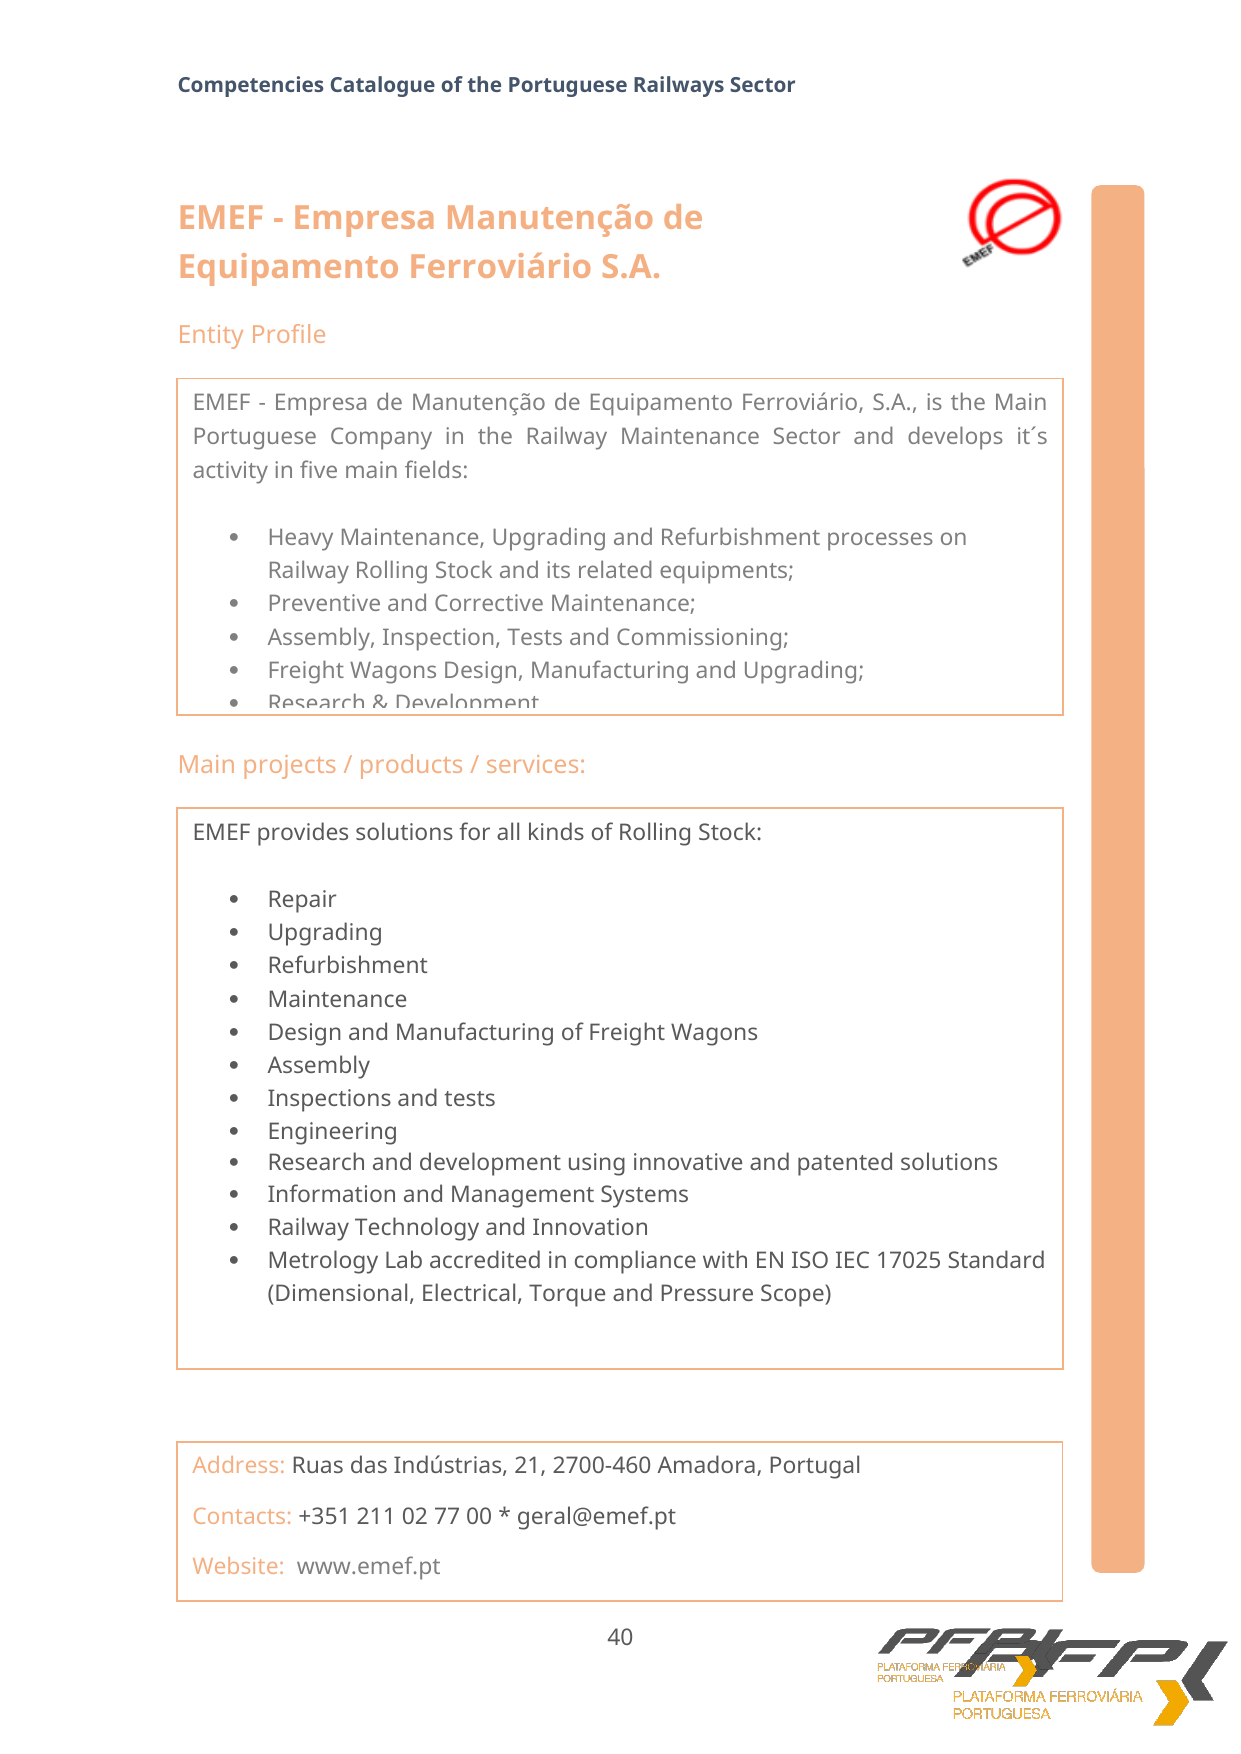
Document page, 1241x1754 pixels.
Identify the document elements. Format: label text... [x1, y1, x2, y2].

text Entity Profile [177, 317, 1063, 351]
subtitle EMEF - Empresa Manutenção de Equipamento Ferroviário S.A. [177, 194, 1063, 288]
picture [870, 1603, 1240, 1754]
text Main projects / products / services: [177, 746, 1063, 781]
picture [951, 177, 1076, 280]
